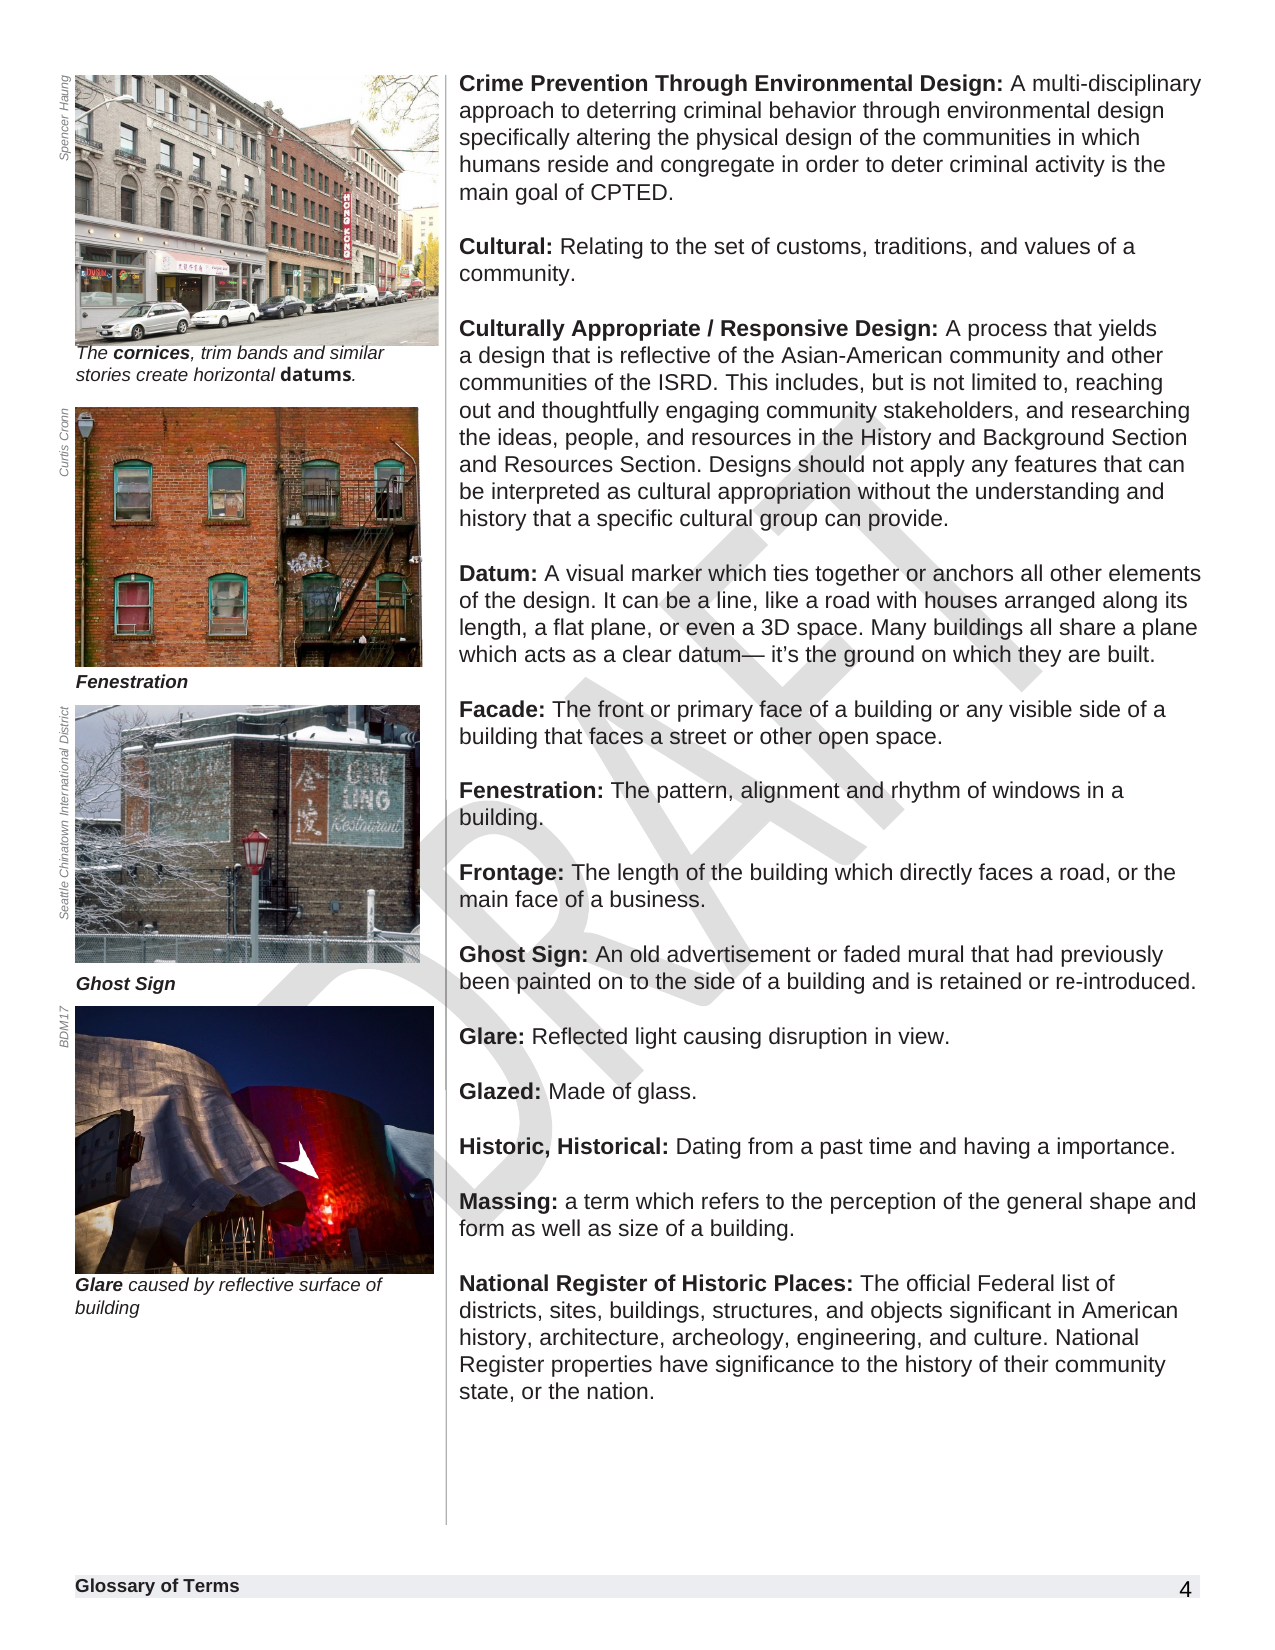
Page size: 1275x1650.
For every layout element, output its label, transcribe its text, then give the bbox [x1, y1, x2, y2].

text Glazed: Made of glass. [459, 1078, 1275, 1104]
picture [75, 75, 439, 346]
picture [75, 1006, 434, 1274]
text Crime Prevention Through Environmental Design: A multi-disciplinary approach to deterring criminal behavior through environmental design specifically altering the physical design of the communities in which humans reside and congregate in order to deter criminal activity is the main goal of CPTED. [459, 70, 1213, 205]
text Ghost Sign [76, 972, 433, 994]
text out and thoughtfully engaging community stakeholders, and researching the ideas, people, and resources in the History and Background Section and Resources Section. Designs should not apply any features that can be interpreted as cultural appropriation without the understanding and history that a specific cultural group can provide. [459, 397, 1192, 531]
text building [75, 1297, 433, 1318]
text Facade: The front or primary face of a building or any visible side of a building that faces a street or other open space. [459, 696, 1168, 749]
text Frontage: The length of the building which directly faces a road, or the main face of a business. [459, 859, 1178, 912]
text Historic, Historical: Dating from a past time and having a importance. [459, 1133, 1275, 1159]
text Datum: A visual marker which ties together or anchors all other elements of the design. It can be a line, like a road with houses arranged along its length, a flat plane, or even a 3D space. Many buildings all share a plane which acts as a clear datum— it’s the ground on which they are built. [459, 559, 1213, 667]
picture [75, 705, 420, 963]
text National Register of Historic Places: The official Federal list of districts, sites, buildings, structures, and objects significant in American history, architecture, archeology, engineering, and culture. National Register properties have significance to the history of their community state, or the nation. [459, 1270, 1192, 1405]
text Glare caused by reflective surface of [75, 1274, 433, 1296]
text Culturally Appropriate / Responsive Design: A process that yields a design that is reflective of the Asian-American community and other communities of the ISRD. This includes, but is not limited to, reaching [459, 315, 1167, 396]
text Ghost Sign: An old advertisement or faded mural that had previously [459, 941, 1275, 967]
text The cornices, trim bands and similar stories create horizontal datums. [76, 341, 386, 386]
text Fenestration: The pattern, alignment and rhythm of windows in a building. [459, 777, 1126, 831]
text Massing: a term which refers to the perception of the general shape and form as well as size of a building. [459, 1188, 1198, 1242]
text Cultural: Relating to the set of customs, traditions, and values of a community. [459, 233, 1137, 287]
text been painted on to the side of a building and is retained or re-introduced. [459, 968, 1275, 994]
text Glare: Reflected light causing disruption in view. [459, 1023, 1275, 1049]
picture [75, 407, 423, 667]
